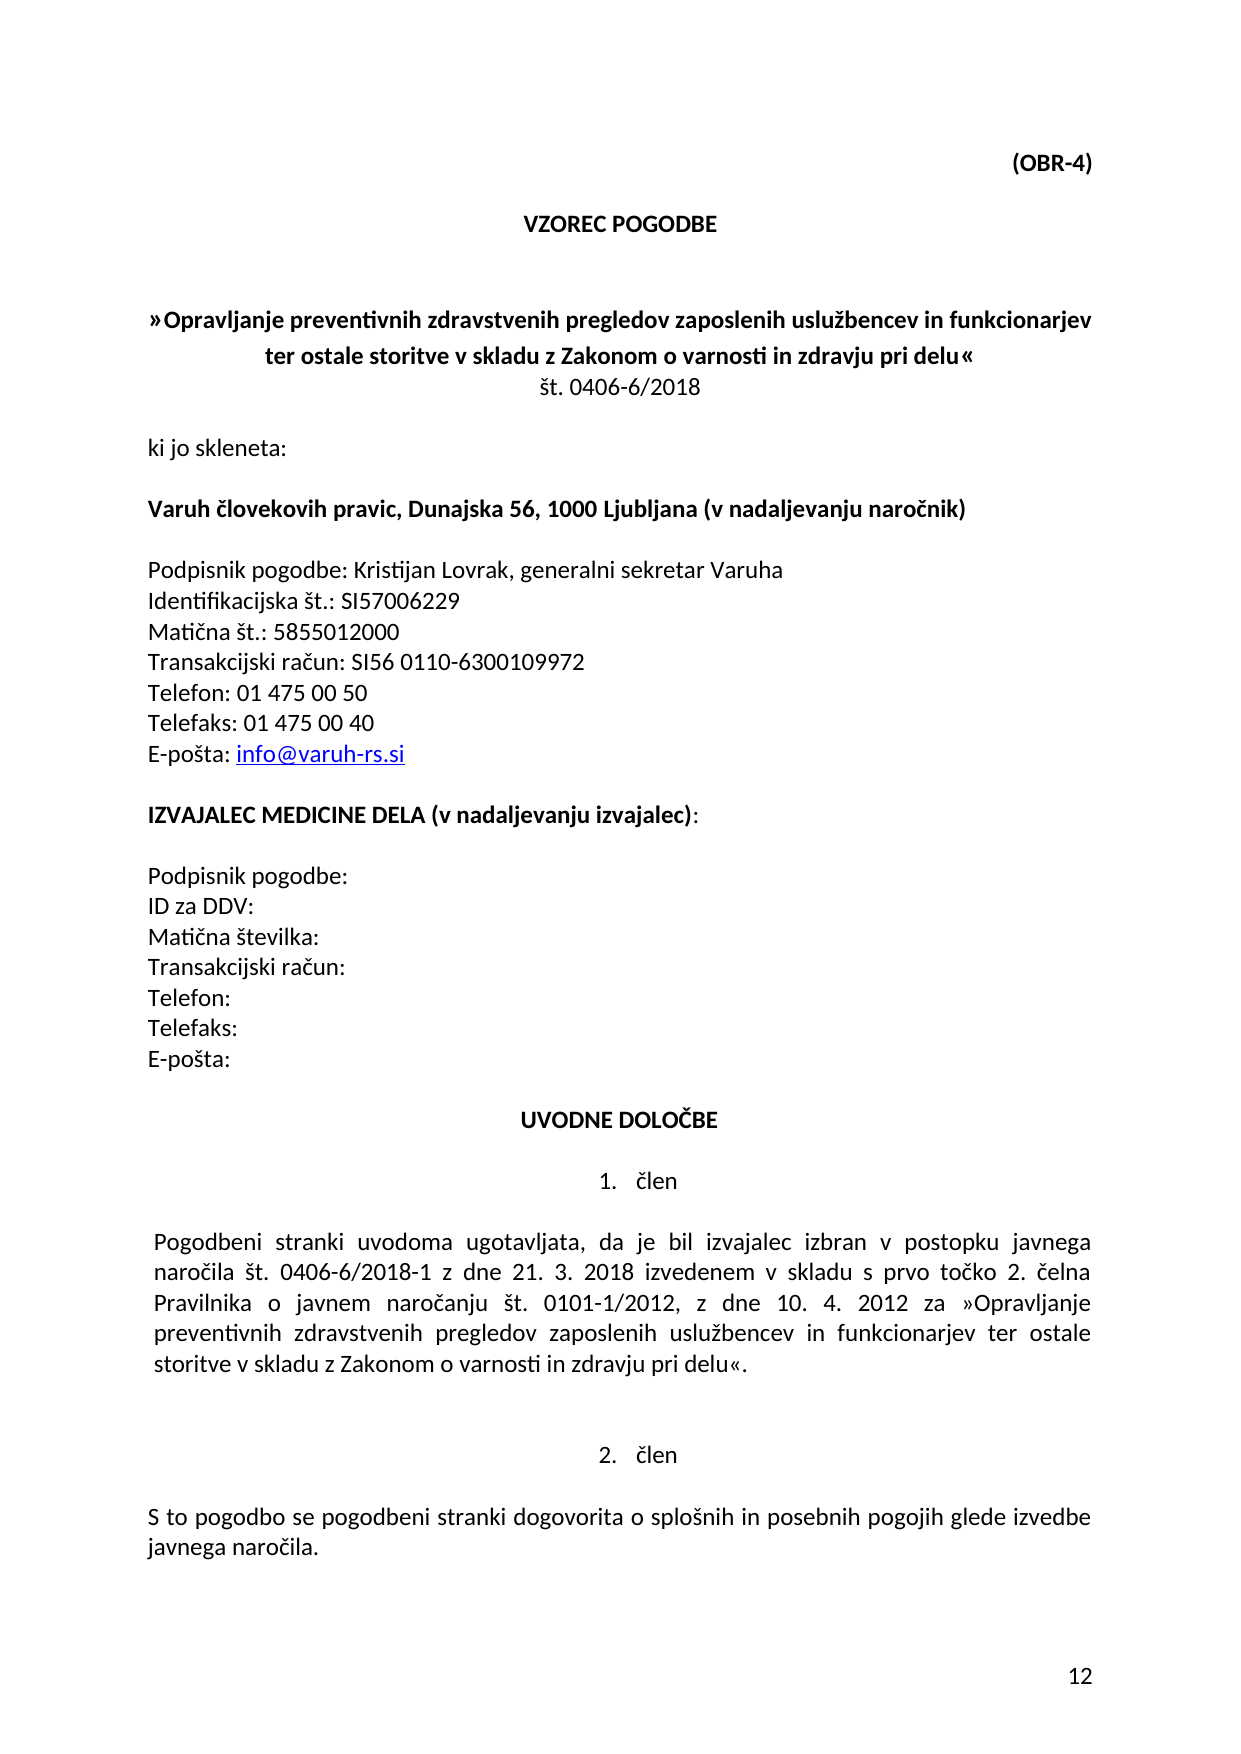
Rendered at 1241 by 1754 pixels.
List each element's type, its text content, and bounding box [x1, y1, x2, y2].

text Transakcijski račun: SI56 0110-6300109972 [148, 646, 1093, 677]
text E-pošta: [148, 1043, 1093, 1073]
text »Opravljanje preventivnih zdravstvenih pregledov zaposlenih uslužbencev in funkcionarjev ter ostale storitve v skladu z Zakonom o varnosti in zdravju pri delu« [148, 300, 1093, 371]
text (OBR-4) [148, 148, 1093, 178]
text E-pošta: info@varuh-rs.si [148, 738, 1093, 768]
text Podpisnik pogodbe: [148, 860, 1093, 890]
list člen [185, 1440, 1091, 1470]
text Varuh človekovih pravic, Dunajska 56, 1000 Ljubljana (v nadaljevanju naročnik) [148, 493, 1093, 524]
text Matična št.: 5855012000 [148, 616, 1093, 646]
text VZOREC POGODBE [148, 209, 1093, 239]
text Transakcijski račun: [148, 951, 1093, 982]
text Telefaks: [148, 1012, 1093, 1043]
text Identifikacijska št.: SI57006229 [148, 585, 1093, 616]
text IZVAJALEC MEDICINE DELA (v nadaljevanju izvajalec): [148, 799, 1093, 829]
text Matična številka: [148, 921, 1093, 951]
text Telefon: 01 475 00 50 [148, 677, 1093, 707]
text Podpisnik pogodbe: Kristijan Lovrak, generalni sekretar Varuha [148, 554, 1093, 585]
text S to pogodbo se pogodbeni stranki dogovorita o splošnih in posebnih pogojih glede izvedbe javnega naročila. [148, 1501, 1093, 1562]
list člen [185, 1165, 1091, 1196]
text ki jo skleneta: [148, 432, 1093, 463]
text Telefaks: 01 475 00 40 [148, 707, 1093, 738]
text ID za DDV: [148, 890, 1093, 921]
text UVODNE DOLOČBE [148, 1104, 1091, 1134]
text št. 0406-6/2018 [148, 371, 1093, 402]
text Pogodbeni stranki uvodoma ugotavljata, da je bil izvajalec izbran v postopku javnega naročila št. 0406-6/2018-1 z dne 21. 3. 2018 izvedenem v skladu s prvo točko 2. čelna Pravilnika o javnem naročanju št. 0101-1/2012, z dne 10. 4. 2012 za »Opravljanje preventivnih zdravstvenih pregledov zaposlenih uslužbencev in funkcionarjev ter ostale storitve v skladu z Zakonom o varnosti in zdravju pri delu«. [153, 1226, 1093, 1379]
text Telefon: [148, 982, 1093, 1012]
